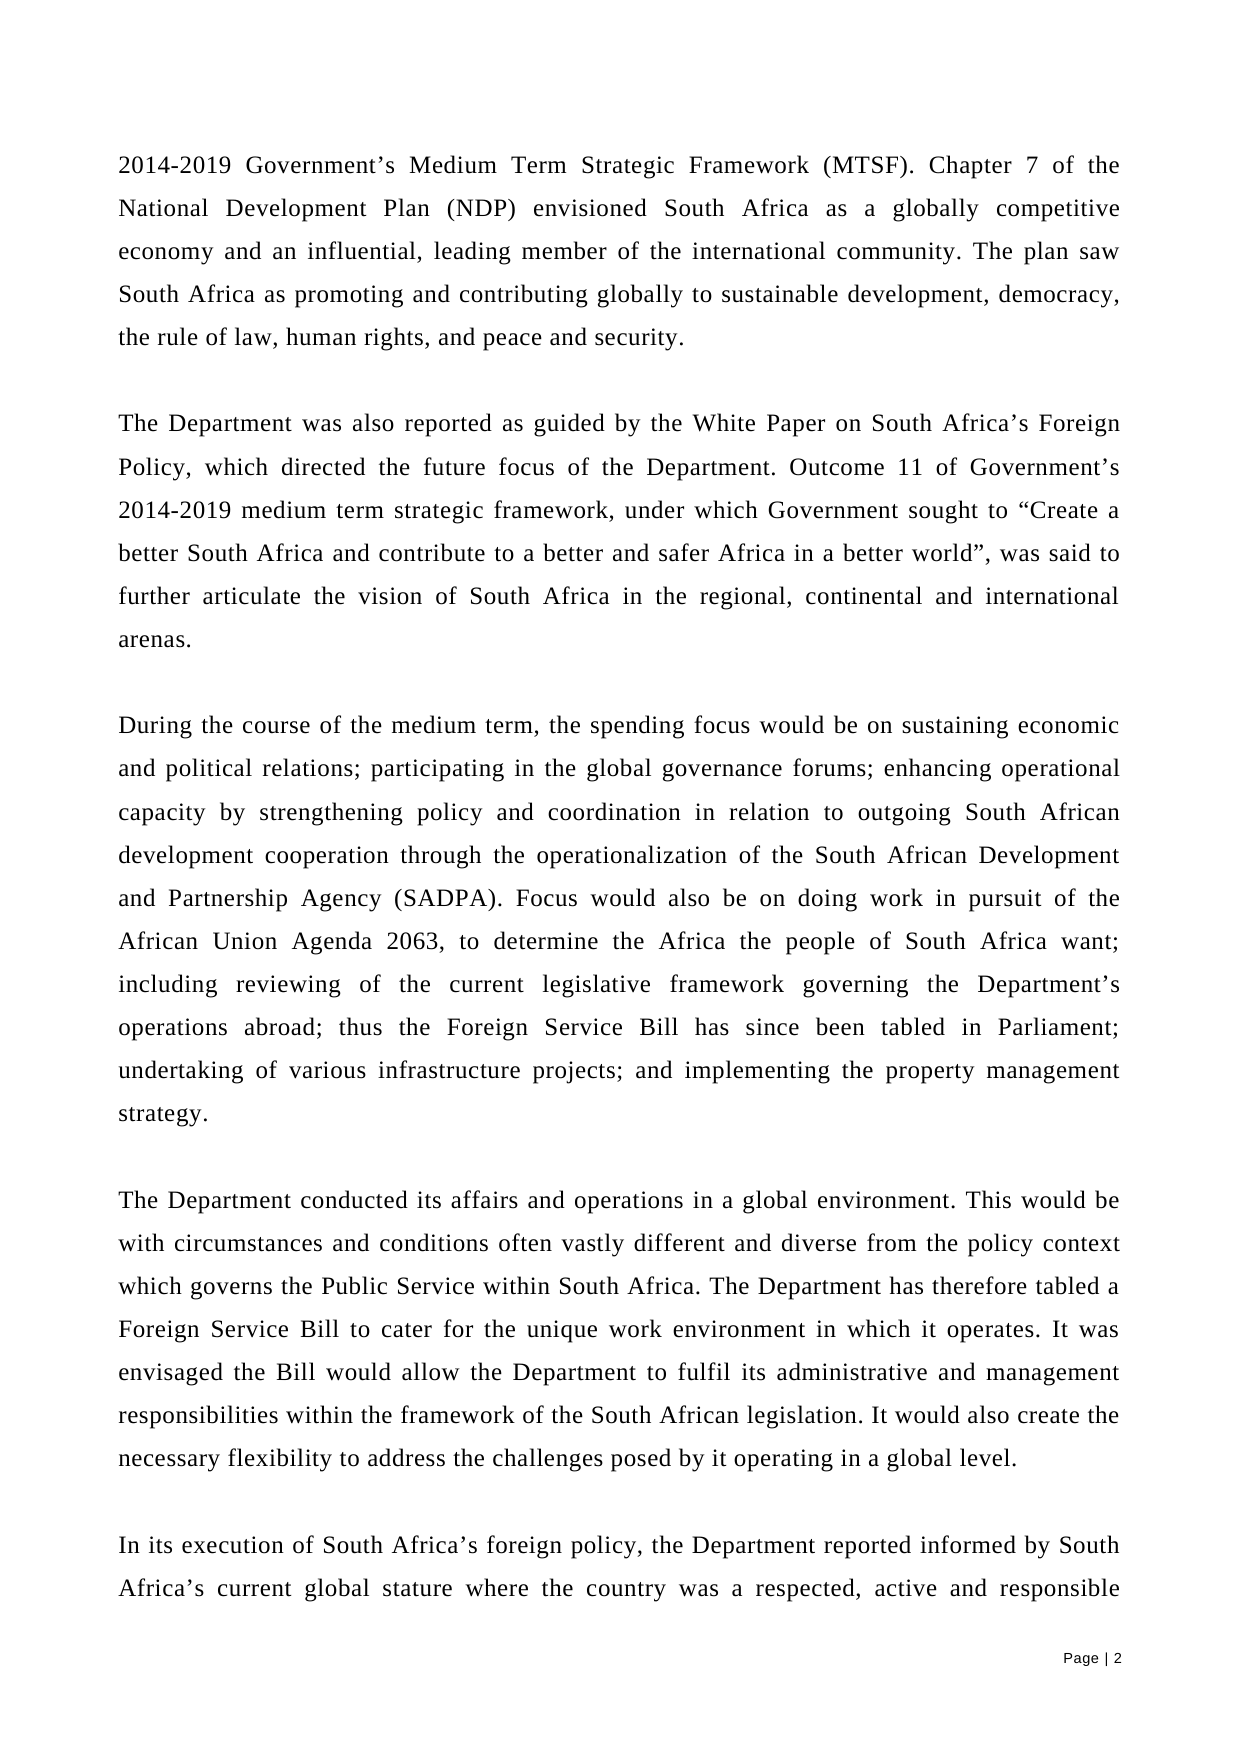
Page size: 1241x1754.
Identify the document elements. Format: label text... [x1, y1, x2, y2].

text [118, 150, 1122, 351]
text The Department was also reported as guided by the White Paper on South Africa’s Foreign Policy, which directed the future focus of the Department. Outcome 11 of Government’s 2014-2019 medium term strategic framework, under which Government sought to “Create a better South Africa and contribute to a better and safer Africa in a better world”, was said to further articulate the vision of South Africa in the regional, continental and international arenas. [118, 408, 1122, 653]
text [118, 1530, 1122, 1602]
text The Department conducted its affairs and operations in a global environment. This would be with circumstances and conditions often vastly different and diverse from the policy context which governs the Public Service within South Africa. The Department has therefore tabled a Foreign Service Bill to cater for the unique work environment in which it operates. It was envisaged the Bill would allow the Department to fulfil its administrative and management responsibilities within the framework of the South African legislation. It would also create the necessary flexibility to address the challenges posed by it operating in a global level. [118, 1185, 1122, 1472]
text During the course of the medium term, the spending focus would be on sustaining economic and political relations; participating in the global governance forums; enhancing operational capacity by strengthening policy and coordination in relation to outgoing South African development cooperation through the operationalization of the South African Development and Partnership Agency (SADPA). Focus would also be on doing work in pursuit of the African Union Agenda 2063, to determine the Africa the people of South Africa want; including reviewing of the current legislative framework governing the Department’s operations abroad; thus the Foreign Service Bill has since been tabled in Parliament; undertaking of various infrastructure projects; and implementing the property management strategy. [118, 710, 1122, 1127]
